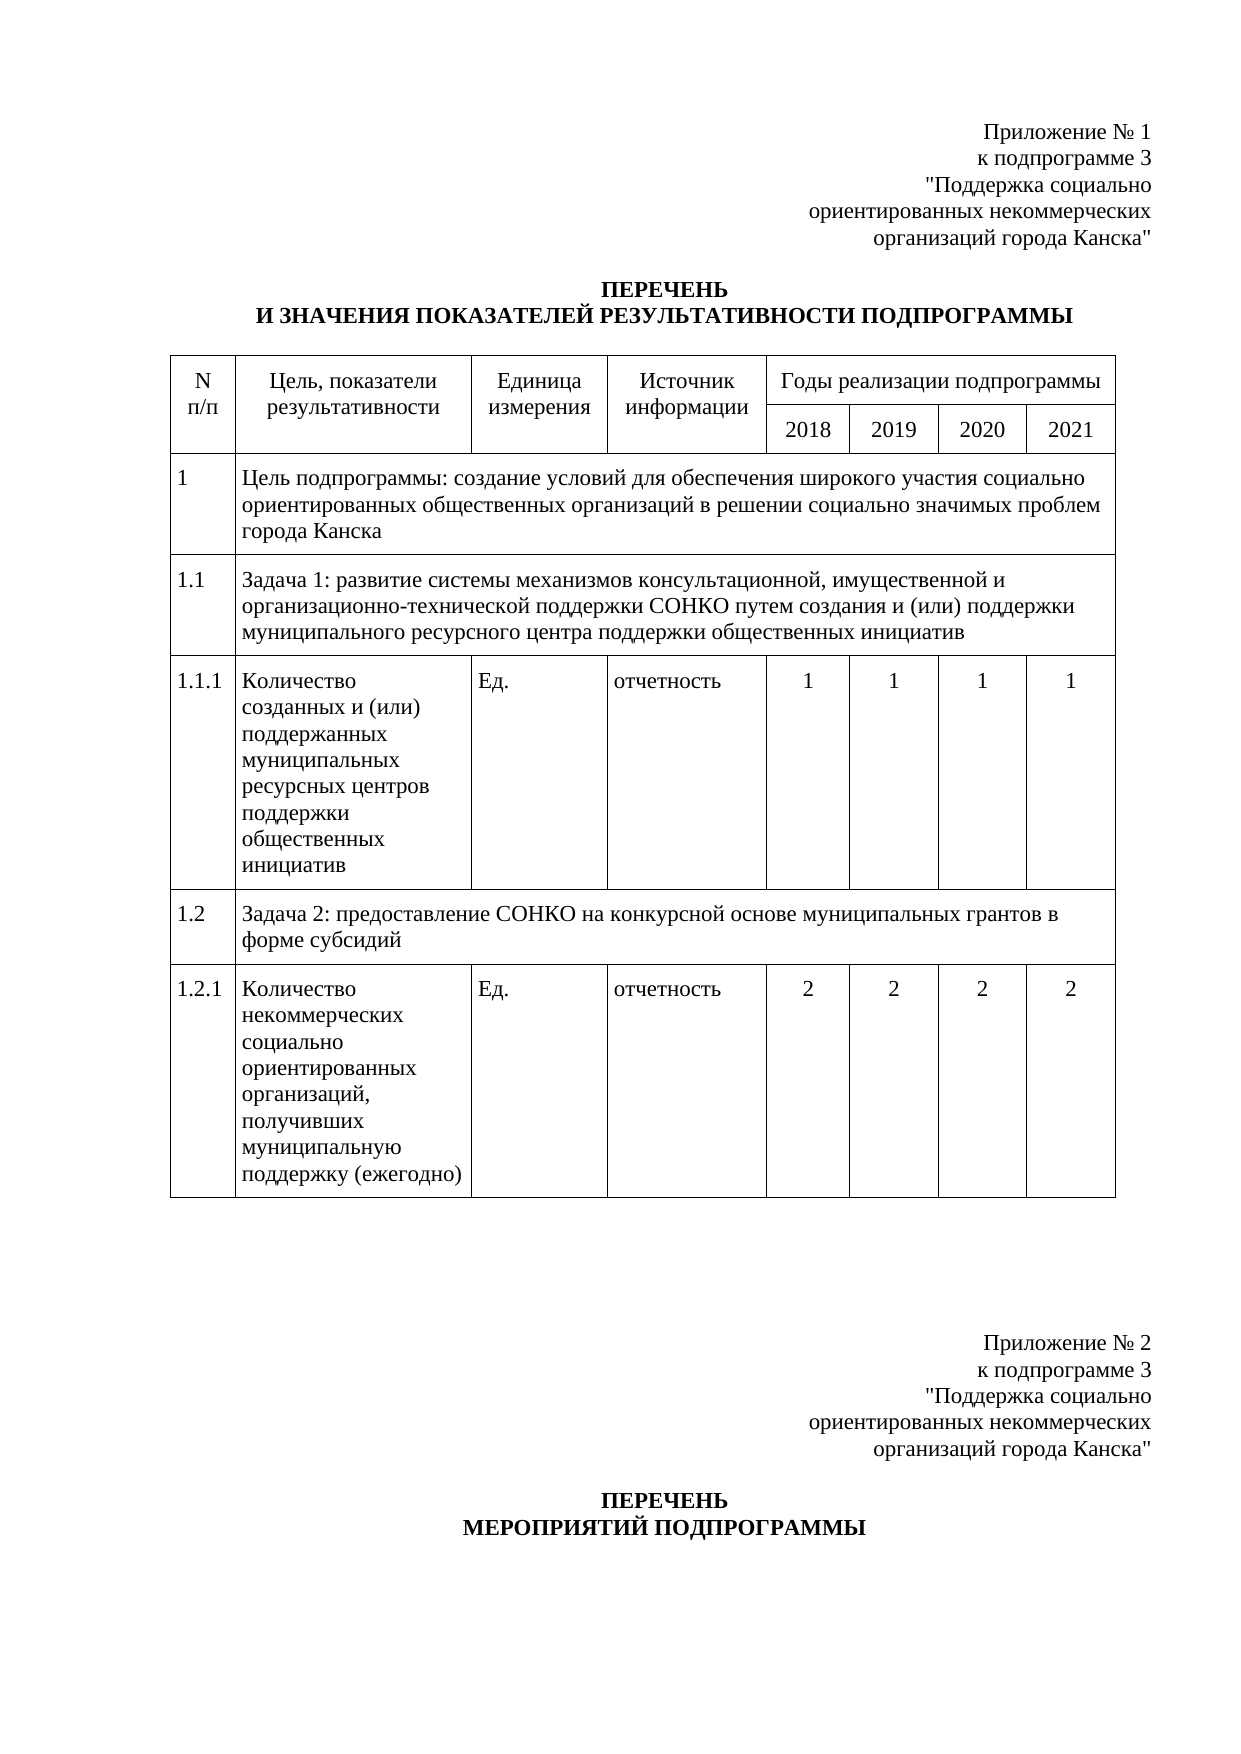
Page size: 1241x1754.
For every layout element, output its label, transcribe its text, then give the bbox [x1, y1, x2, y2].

table_cell 2019 [850, 405, 938, 453]
title МЕРОПРИЯТИЙ ПОДПРОГРАММЫ [177, 1514, 1152, 1540]
table_header Источник информации [608, 356, 766, 453]
table_header Единица измерения [472, 356, 607, 453]
table_cell отчетность [608, 656, 766, 888]
table_cell 1 [850, 656, 938, 888]
table_cell 1 [767, 656, 849, 888]
table_cell Задача 2: предоставление СОНКО на конкурсной основе муниципальных грантов в форме субсидий [236, 890, 1115, 963]
table_cell 1 [939, 656, 1026, 888]
text организаций города Канска" [177, 1435, 1152, 1461]
text к подпрограмме 3 [177, 1356, 1152, 1382]
table_cell 2 [1027, 965, 1115, 1197]
text Приложение № 1 [177, 118, 1152, 144]
table_cell Ед. [472, 965, 607, 1197]
text ориентированных некоммерческих [177, 1408, 1152, 1435]
table_cell 2 [850, 965, 938, 1197]
text организаций города Канска" [177, 223, 1152, 250]
table_cell 1.1 [171, 555, 235, 655]
text "Поддержка социально [177, 1382, 1152, 1408]
table_cell Задача 1: развитие системы механизмов консультационной, имущественной и организационно-технической поддержки СОНКО путем создания и (или) поддержки муниципального ресурсного центра поддержки общественных инициатив [236, 555, 1115, 655]
table_cell Цель подпрограммы: создание условий для обеспечения широкого участия социально ориентированных общественных организаций в решении социально значимых проблем города Канска [236, 454, 1115, 554]
table_header Цель, показатели результативности [236, 356, 471, 453]
table_cell 1 [171, 454, 235, 554]
text к подпрограмме 3 [177, 144, 1152, 171]
table_cell 2 [939, 965, 1026, 1197]
title ПЕРЕЧЕНЬ [177, 1487, 1152, 1514]
table_cell отчетность [608, 965, 766, 1197]
table_cell 2018 [767, 405, 849, 453]
table_cell 1 [1027, 656, 1115, 888]
table_header Годы реализации подпрограммы [767, 356, 1115, 404]
table_cell 1.2 [171, 890, 235, 963]
table_cell 2020 [939, 405, 1026, 453]
table_cell 1.2.1 [171, 965, 235, 1197]
table_cell 2 [767, 965, 849, 1197]
title И ЗНАЧЕНИЯ ПОКАЗАТЕЛЕЙ РЕЗУЛЬТАТИВНОСТИ ПОДПРОГРАММЫ [177, 303, 1152, 329]
text ориентированных некоммерческих [177, 197, 1152, 223]
text "Поддержка социально [177, 171, 1152, 197]
table_header N п/п [171, 356, 235, 453]
title ПЕРЕЧЕНЬ [177, 276, 1152, 303]
table_cell 2021 [1027, 405, 1115, 453]
table_cell 1.1.1 [171, 656, 235, 888]
table_cell Количество созданных и (или) поддержанных муниципальных ресурсных центров поддержки общественных инициатив [236, 656, 471, 888]
table_cell Ед. [472, 656, 607, 888]
text Приложение № 2 [177, 1329, 1152, 1356]
table_cell Количество некоммерческих социально ориентированных организаций, получивших муниципальную поддержку (ежегодно) [236, 965, 471, 1197]
